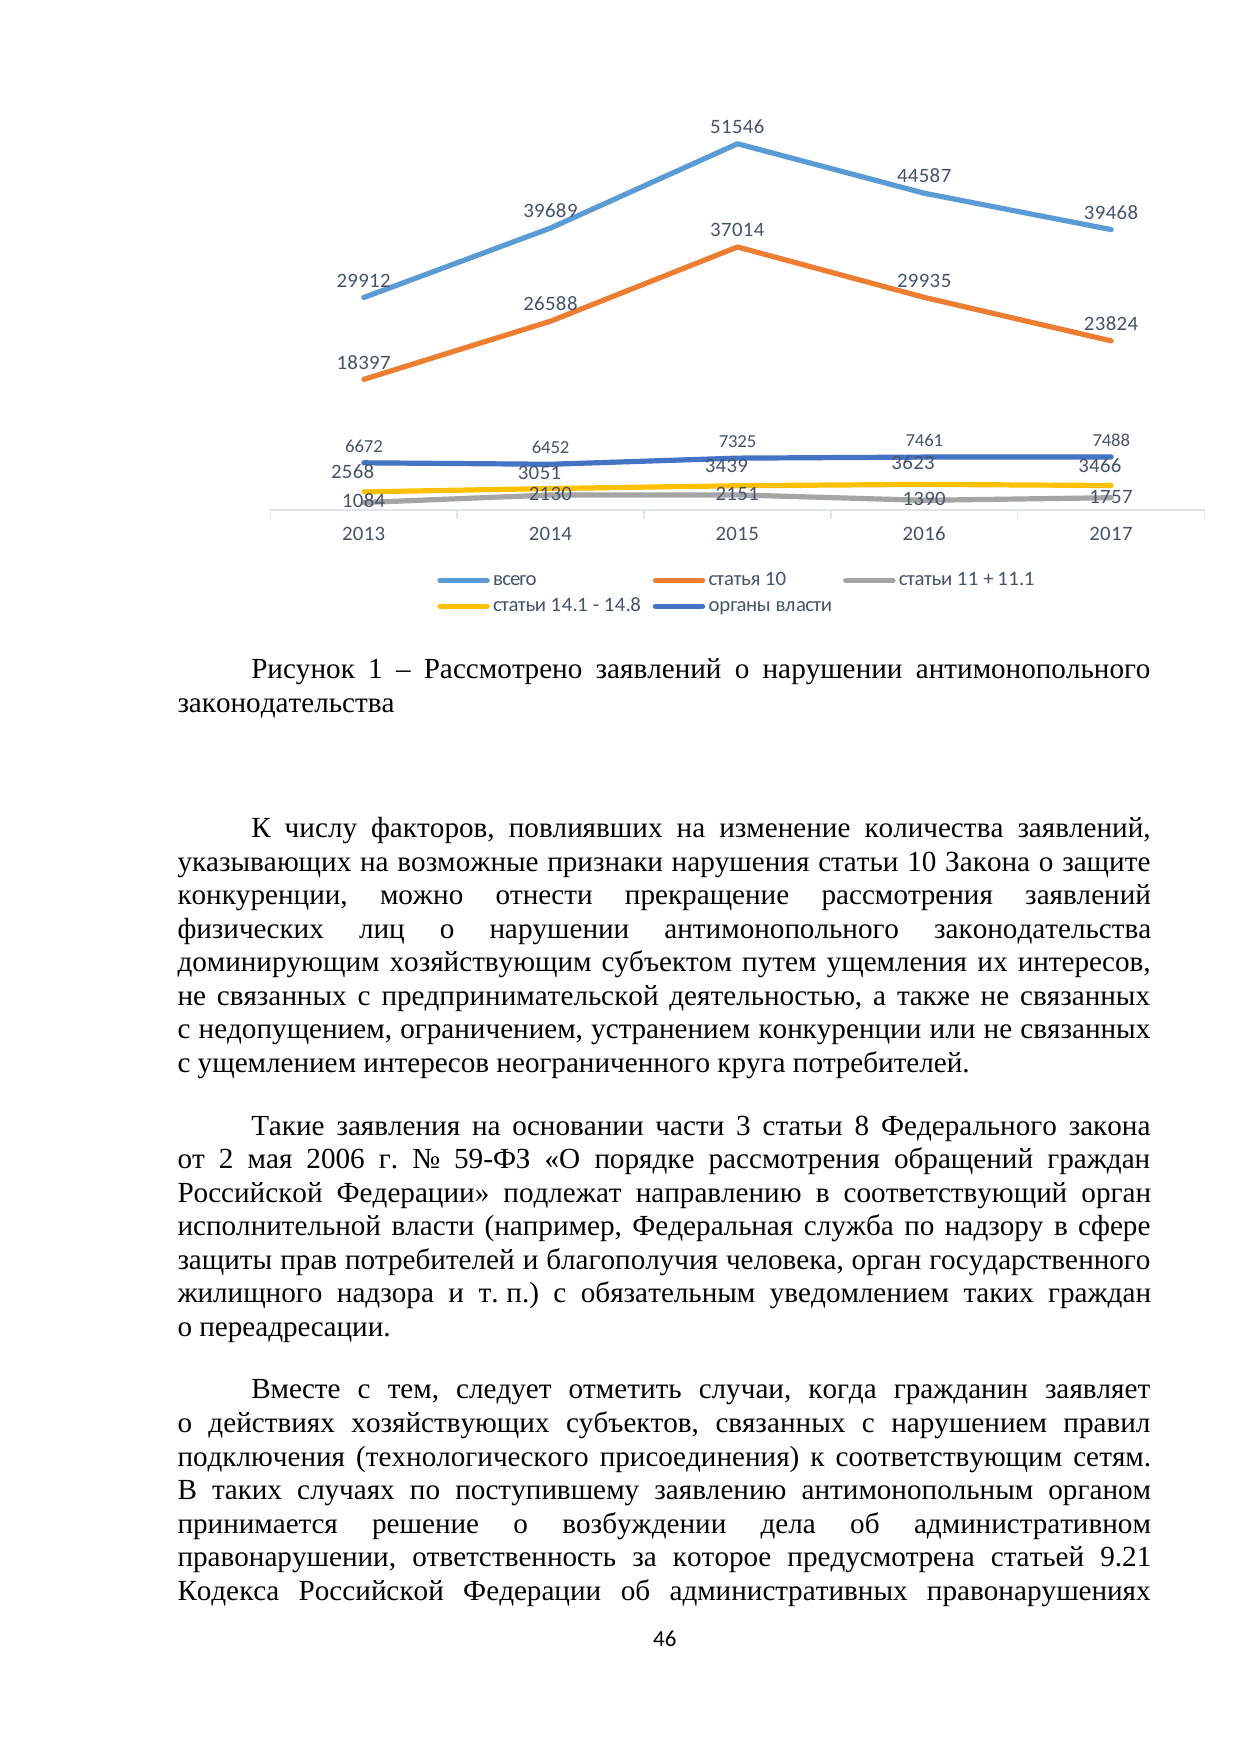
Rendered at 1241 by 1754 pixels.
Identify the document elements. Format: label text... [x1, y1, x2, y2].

text Рисунок 1 – Рассмотрено заявлений о нарушении антимонопольного законодательства [177, 651, 1152, 718]
text К числу факторов, повлиявших на изменение количества заявлений, указывающих на возможные признаки нарушения статьи 10 Закона о защите конкуренции, можно отнести прекращение рассмотрения заявлений физических лиц о нарушении антимонопольного законодательства доминирующим хозяйствующим субъектом путем ущемления их интересов, не связанных с предпринимательской деятельностью, а также не связанных с недопущением, ограничением, устранением конкуренции или не связанных с ущемлением интересов неограниченного круга потребителей. [177, 810, 1152, 1078]
text Такие заявления на основании части 3 статьи 8 Федерального закона от 2 мая 2006 г. № 59-ФЗ «О порядке рассмотрения обращений граждан Российской Федерации» подлежат направлению в соответствующий орган исполнительной власти (например, Федеральная служба по надзору в сфере защиты прав потребителей и благополучия человека, орган государственного жилищного надзора и т. п.) с обязательным уведомлением таких граждан о переадресации. [177, 1108, 1152, 1342]
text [177, 1372, 1152, 1606]
